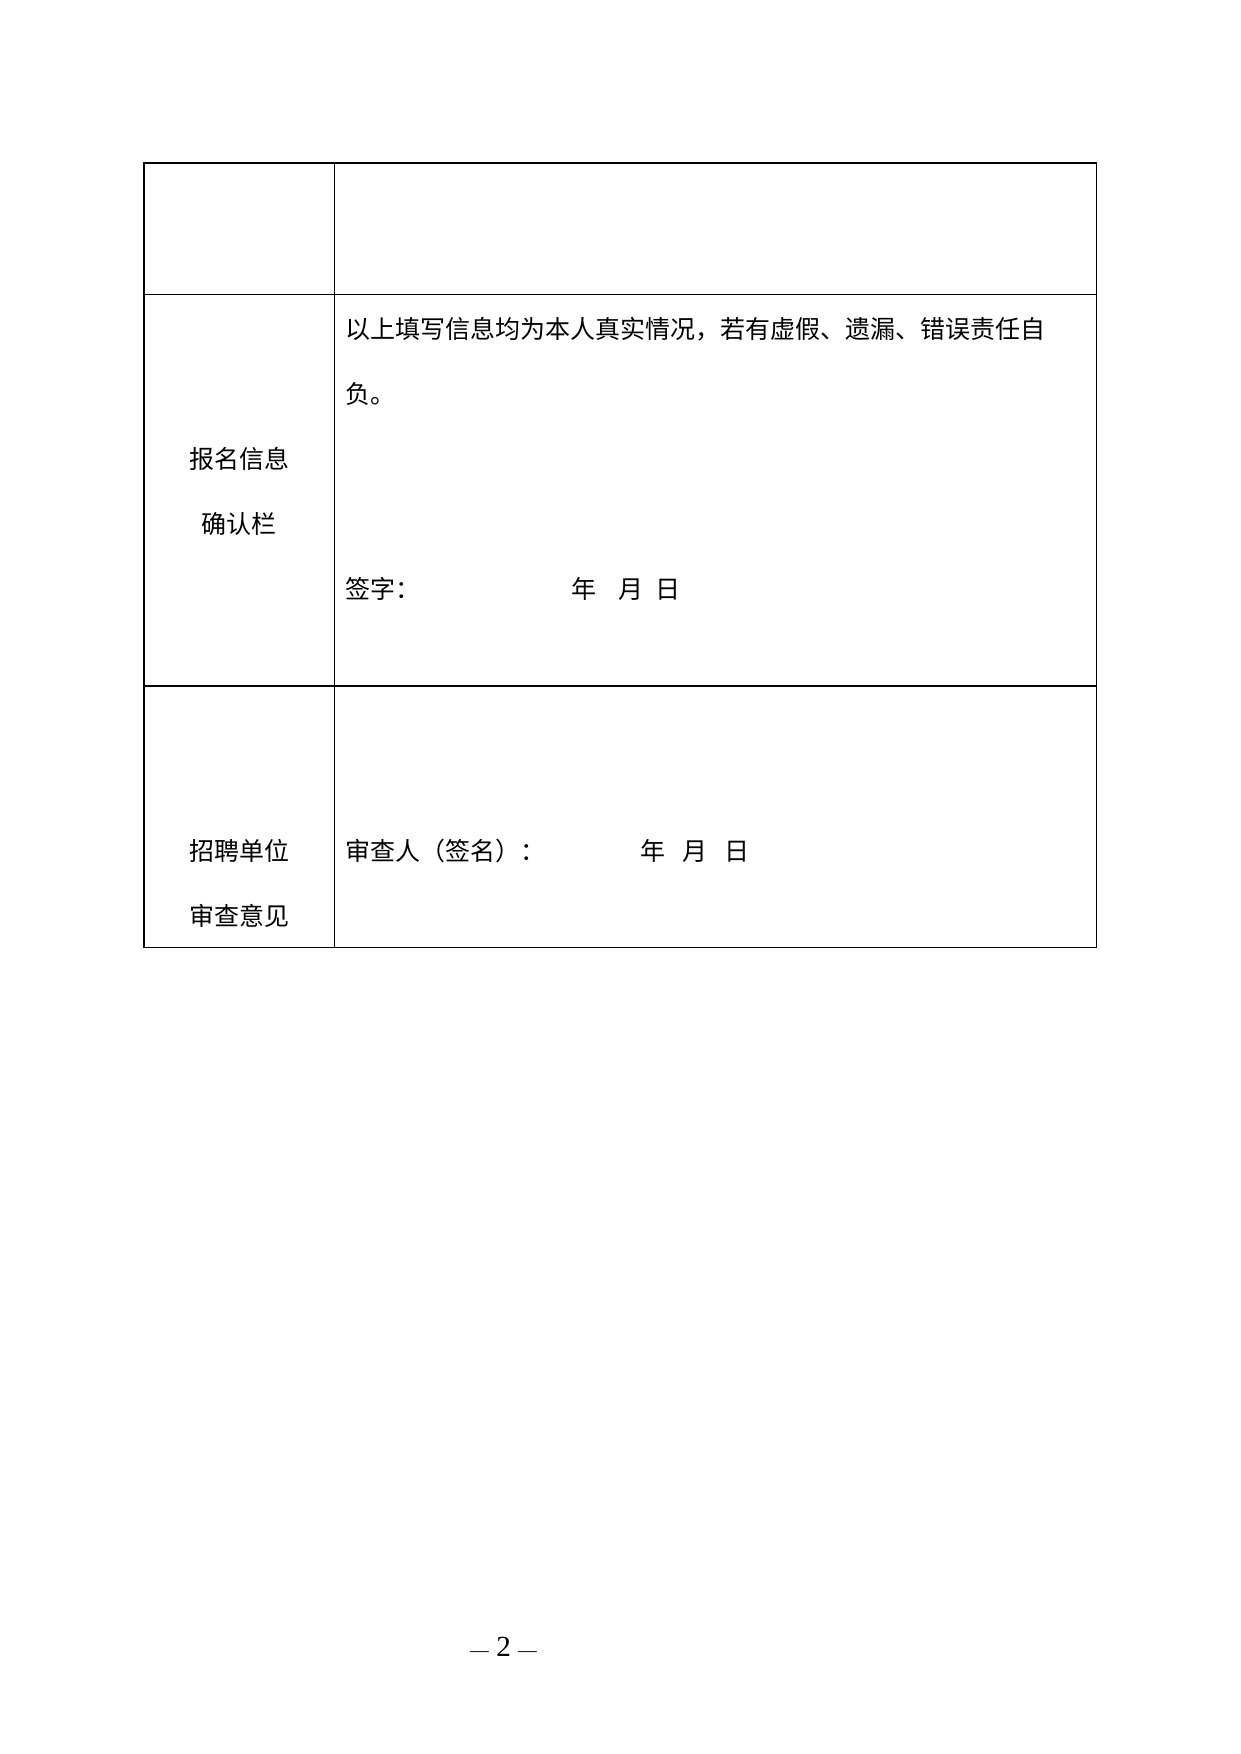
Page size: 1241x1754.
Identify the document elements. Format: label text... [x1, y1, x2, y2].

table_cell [145, 164, 334, 293]
table_cell [335, 164, 1096, 293]
table_cell 审查人（签名）： 年 月 日 [335, 687, 1096, 947]
table_cell 报名信息 确认栏 [145, 295, 334, 685]
table_cell 以上填写信息均为本人真实情况，若有虚假、遗漏、错误责任自负。 签字： 年 月 日 [335, 295, 1096, 685]
table_cell 招聘单位 审查意见 [145, 687, 334, 947]
